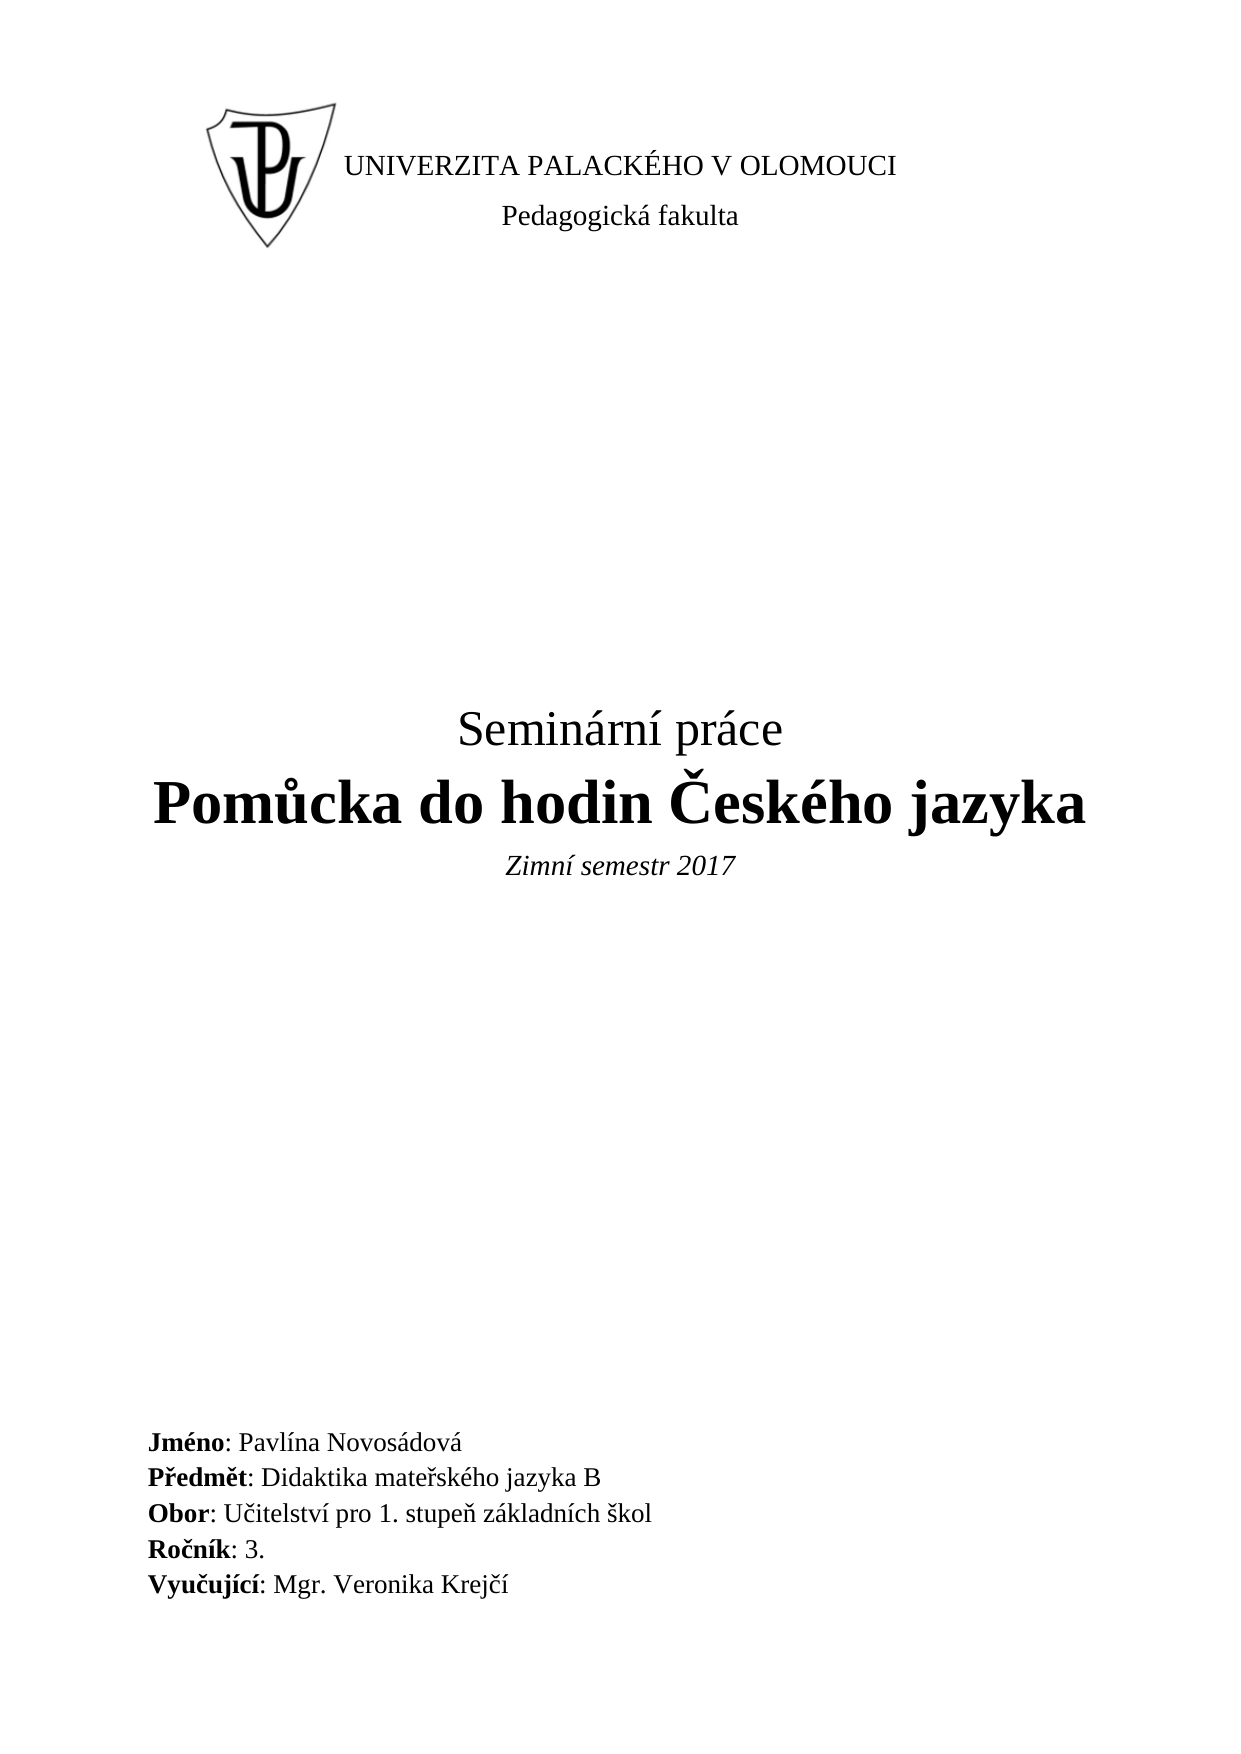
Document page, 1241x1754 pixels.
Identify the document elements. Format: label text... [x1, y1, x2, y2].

text Ročník: 3. [148, 1533, 1093, 1564]
text Vyučující: Mgr. Veronika Krejčí [148, 1569, 1093, 1600]
text Předmět: Didaktika mateřského jazyka B [148, 1461, 1093, 1493]
picture [189, 231, 348, 255]
text Obor: Učitelství pro 1. stupeň základních škol [148, 1497, 1093, 1528]
picture [189, 181, 348, 198]
text Zimní semestr 2017 [148, 848, 1093, 881]
text Pomůcka do hodin Českého jazyka [148, 765, 1093, 837]
text Jméno: Pavlína Novosádová [148, 1426, 1093, 1457]
picture [189, 92, 348, 148]
text Seminární práce [148, 699, 1093, 756]
text UNIVERZITA PALACKÉHO V OLOMOUCI [148, 148, 1093, 181]
text Pedagogická fakulta [148, 198, 1093, 231]
